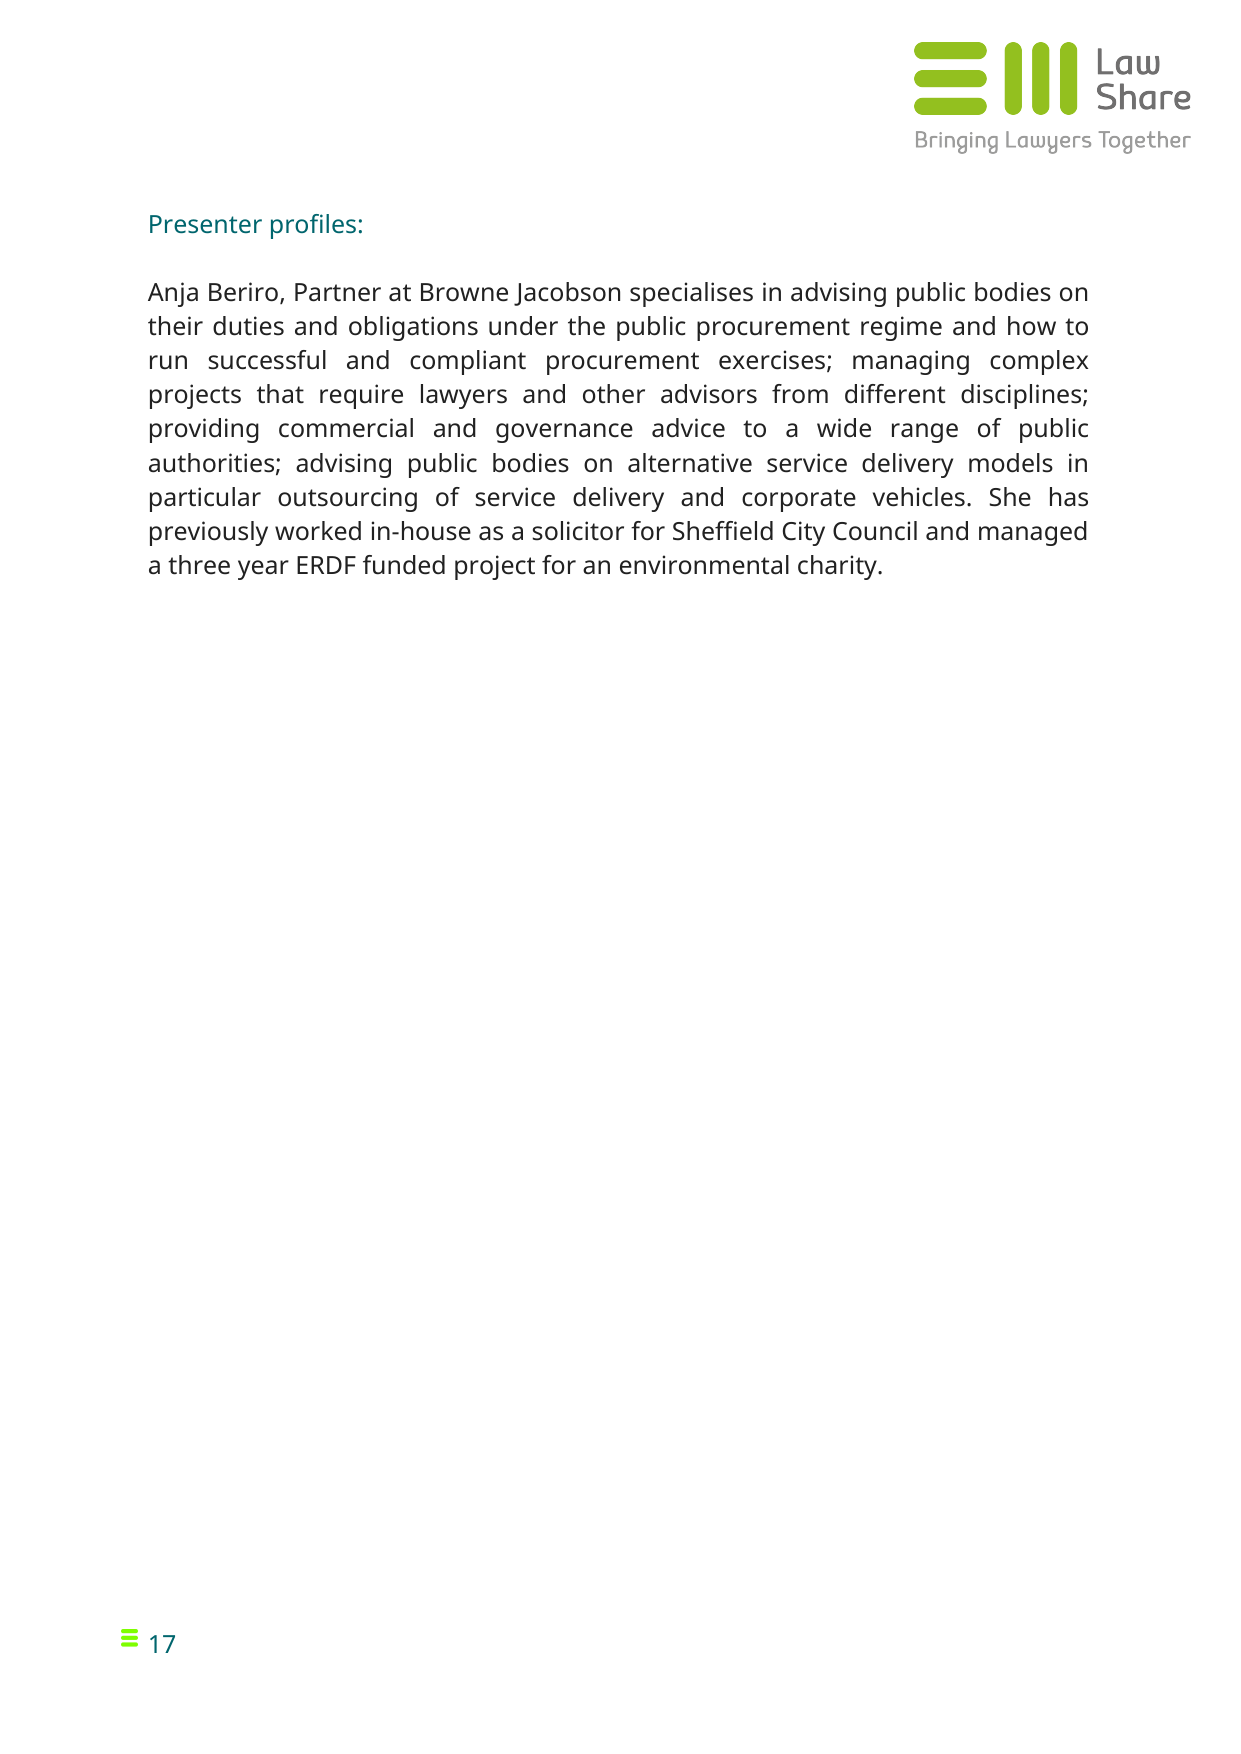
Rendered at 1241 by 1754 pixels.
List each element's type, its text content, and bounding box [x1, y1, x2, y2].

text Presenter profiles: [148, 207, 1090, 241]
picture [121, 1629, 139, 1648]
picture [914, 42, 1191, 154]
